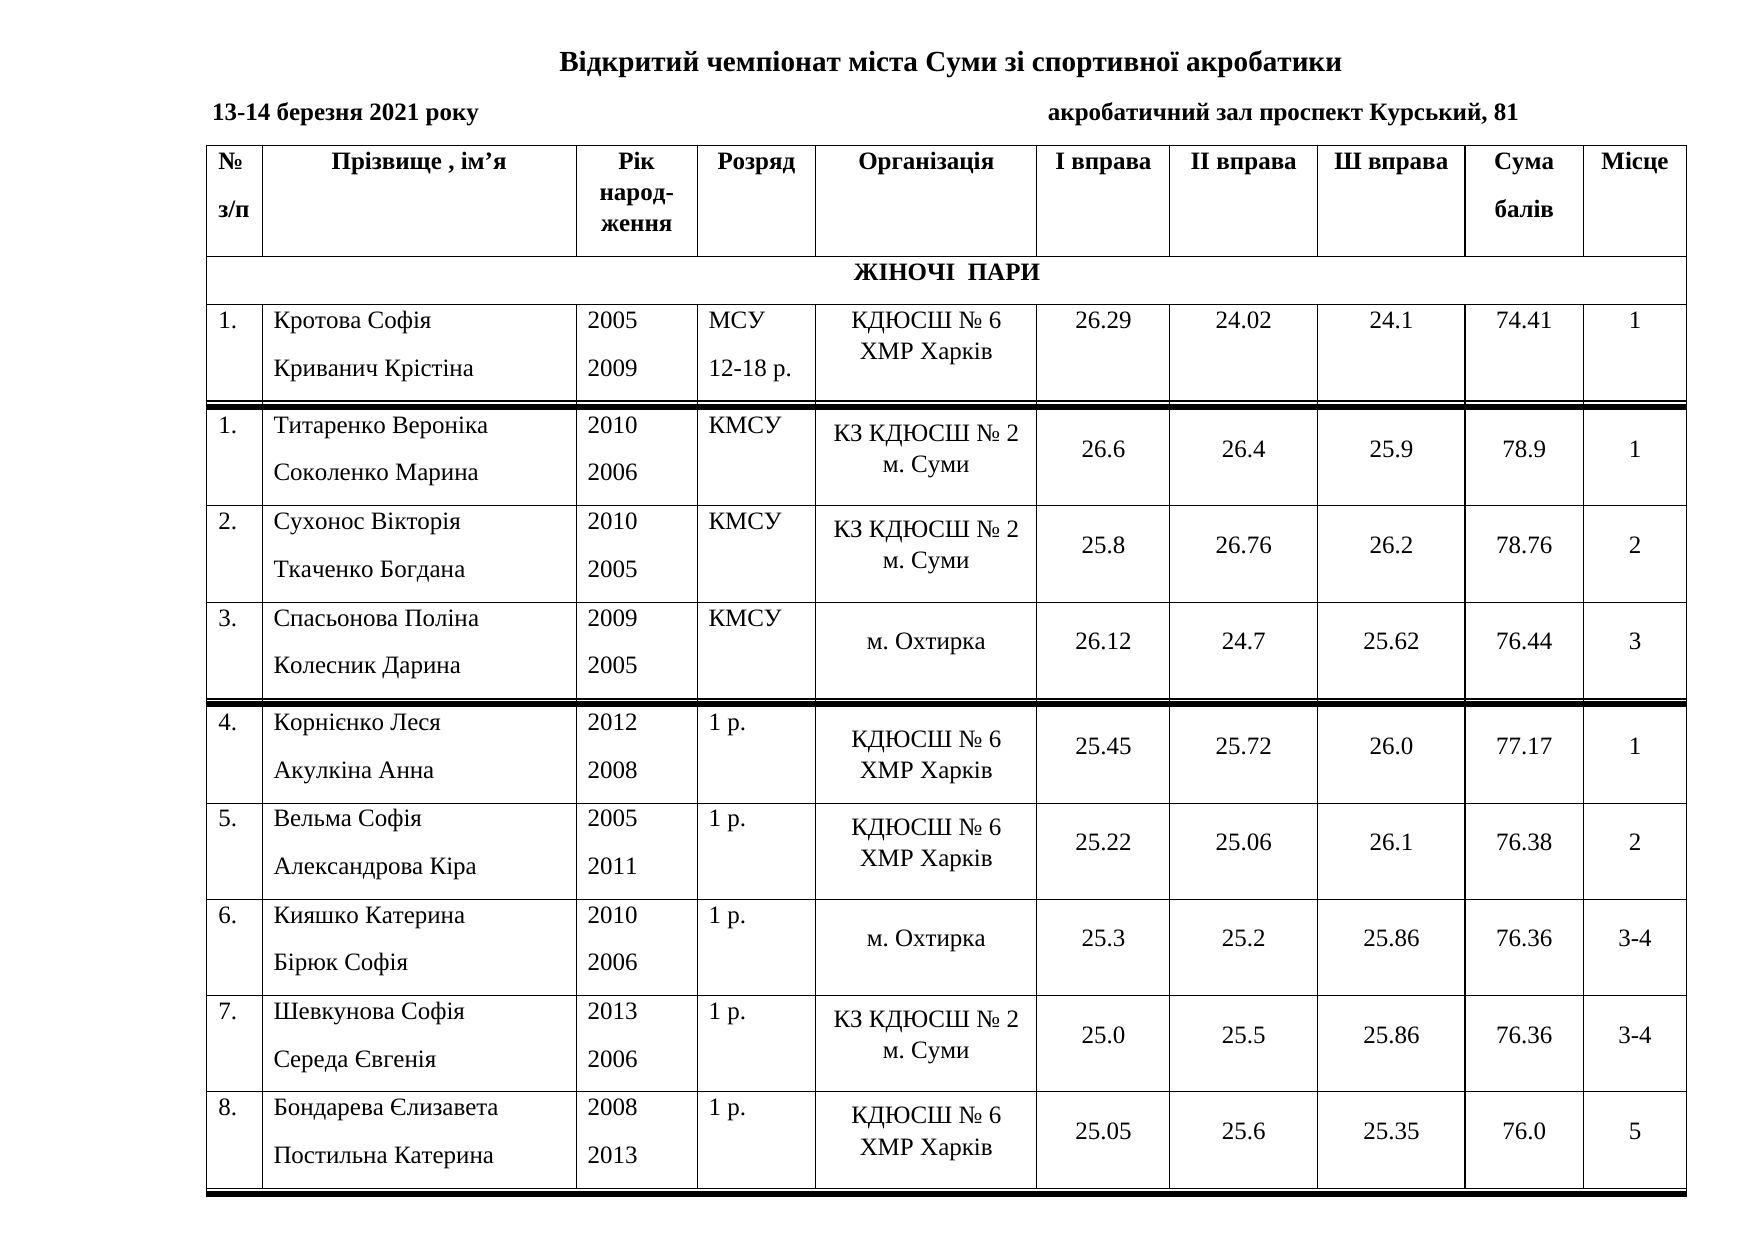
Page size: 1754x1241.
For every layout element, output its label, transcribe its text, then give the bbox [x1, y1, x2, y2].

table_cell КДЮСШ № 6 ХМР Харків [816, 305, 1036, 400]
table_cell 26.1 [1318, 804, 1464, 899]
table_cell 1 р. [698, 707, 815, 802]
table_cell 2 [1584, 506, 1686, 602]
table_cell 26.4 [1170, 410, 1317, 505]
table_cell Титаренко Вероніка Соколенко Марина [263, 410, 576, 505]
table_cell КМСУ [698, 410, 815, 505]
table_cell 24.1 [1318, 305, 1464, 400]
table_cell 2005 2011 [577, 804, 697, 899]
table_cell 25.45 [1037, 707, 1169, 802]
table_cell 1. [207, 410, 262, 505]
table_cell 76.38 [1466, 804, 1583, 899]
table_header Рік народження [577, 146, 697, 256]
table_cell 1 р. [698, 900, 815, 995]
table_cell 2010 2006 [577, 410, 697, 505]
table_header Місце [1584, 146, 1686, 256]
table_cell 2 [1584, 804, 1686, 899]
table_cell 2005 2009 [577, 305, 697, 400]
text 13-14 березня 2021 року акробатичний зал проспект Курський, 81 [118, 97, 1636, 126]
table_cell 2008 2013 [577, 1092, 697, 1187]
table_cell Корнієнко Леся Акулкіна Анна [263, 707, 576, 802]
table_cell КМСУ [698, 603, 815, 698]
table_cell 2. [207, 506, 262, 602]
table_cell Спасьонова Поліна Колесник Дарина [263, 603, 576, 698]
table_cell 25.62 [1318, 603, 1464, 698]
table_cell ЖІНОЧІ ПАРИ [207, 257, 1686, 304]
table_cell м. Охтирка [816, 900, 1036, 995]
table_cell 24.02 [1170, 305, 1317, 400]
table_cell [816, 1092, 1036, 1187]
table_cell 25.86 [1318, 900, 1464, 995]
table_cell 1 р. [698, 804, 815, 899]
table_cell 5 [1584, 1092, 1686, 1187]
table_cell 3-4 [1584, 996, 1686, 1091]
table_cell 2012 2008 [577, 707, 697, 802]
table_header № з/п [207, 146, 262, 256]
table_cell 2013 2006 [577, 996, 697, 1091]
table_cell 25.06 [1170, 804, 1317, 899]
table_cell 5. [207, 804, 262, 899]
table_cell 74.41 [1466, 305, 1583, 400]
table_cell 2010 2005 [577, 506, 697, 602]
table_cell Кротова Софія Криванич Крістіна [263, 305, 576, 400]
table_cell МСУ 12-18 р. [698, 305, 815, 400]
table_cell Сухонос Вікторія Ткаченко Богдана [263, 506, 576, 602]
table_cell 1 [1584, 305, 1686, 400]
table_header Організація [816, 146, 1036, 256]
table_cell Шевкунова Софія Середа Євгенія [263, 996, 576, 1091]
table_cell 76.36 [1466, 900, 1583, 995]
table_cell 7. [207, 996, 262, 1091]
table_cell 25.35 [1318, 1092, 1464, 1187]
table_cell 3. [207, 603, 262, 698]
table_cell 26.29 [1037, 305, 1169, 400]
table_cell 1. [207, 305, 262, 400]
table_cell м. Охтирка [816, 603, 1036, 698]
table_cell КЗ КДЮСШ № 2 м. Суми [816, 996, 1036, 1091]
table_cell Кияшко Катерина Бірюк Софія [263, 900, 576, 995]
table_cell 8. [207, 1092, 262, 1187]
table_cell 2009 2005 [577, 603, 697, 698]
table_header Сума балів [1466, 146, 1583, 256]
table_cell Вельма Софія Александрова Кіра [263, 804, 576, 899]
table_cell 4. [207, 707, 262, 802]
table_cell 3 [1584, 603, 1686, 698]
table_cell 26.12 [1037, 603, 1169, 698]
table_cell 25.3 [1037, 900, 1169, 995]
table_cell 76.44 [1466, 603, 1583, 698]
table_cell Бондарева Єлизавета Постильна Катерина [263, 1092, 576, 1187]
table_header Ш вправа [1318, 146, 1464, 256]
table_header II вправа [1170, 146, 1317, 256]
table_cell 25.0 [1037, 996, 1169, 1091]
table_header Прізвище , ім’я [263, 146, 576, 256]
table_header I вправа [1037, 146, 1169, 256]
table_cell 76.0 [1466, 1092, 1583, 1187]
table_cell 1 [1584, 410, 1686, 505]
table_cell КДЮСШ № 6 ХМР Харків [816, 707, 1036, 802]
table_cell КЗ КДЮСШ № 2 м. Суми [816, 410, 1036, 505]
table_cell 25.86 [1318, 996, 1464, 1091]
table_cell 78.9 [1466, 410, 1583, 505]
table_cell 26.2 [1318, 506, 1464, 602]
table_cell КМСУ [698, 506, 815, 602]
table_cell 25.2 [1170, 900, 1317, 995]
table_cell 26.6 [1037, 410, 1169, 505]
table_cell 25.05 [1037, 1092, 1169, 1187]
table_cell 2010 2006 [577, 900, 697, 995]
table_cell 1 р. [698, 1092, 815, 1187]
table_cell 6. [207, 900, 262, 995]
table_cell 25.72 [1170, 707, 1317, 802]
table_cell 77.17 [1466, 707, 1583, 802]
table_cell 25.8 [1037, 506, 1169, 602]
table_cell 1 р. [698, 996, 815, 1091]
table_cell 25.22 [1037, 804, 1169, 899]
table_cell КЗ КДЮСШ № 2 м. Суми [816, 506, 1036, 602]
table_cell 26.0 [1318, 707, 1464, 802]
table_cell 25.5 [1170, 996, 1317, 1091]
table_cell 1 [1584, 707, 1686, 802]
table_cell 25.9 [1318, 410, 1464, 505]
table_cell 25.6 [1170, 1092, 1317, 1187]
table_cell КДЮСШ № 6 ХМР Харків [816, 804, 1036, 899]
table_cell 78.76 [1466, 506, 1583, 602]
table_header Розряд [698, 146, 815, 256]
table_cell 3-4 [1584, 900, 1686, 995]
table_cell 26.76 [1170, 506, 1317, 602]
text Відкритий чемпіонат міста Суми зі спортивної акробатики [192, 44, 1636, 78]
table_cell 76.36 [1466, 996, 1583, 1091]
table_cell 24.7 [1170, 603, 1317, 698]
